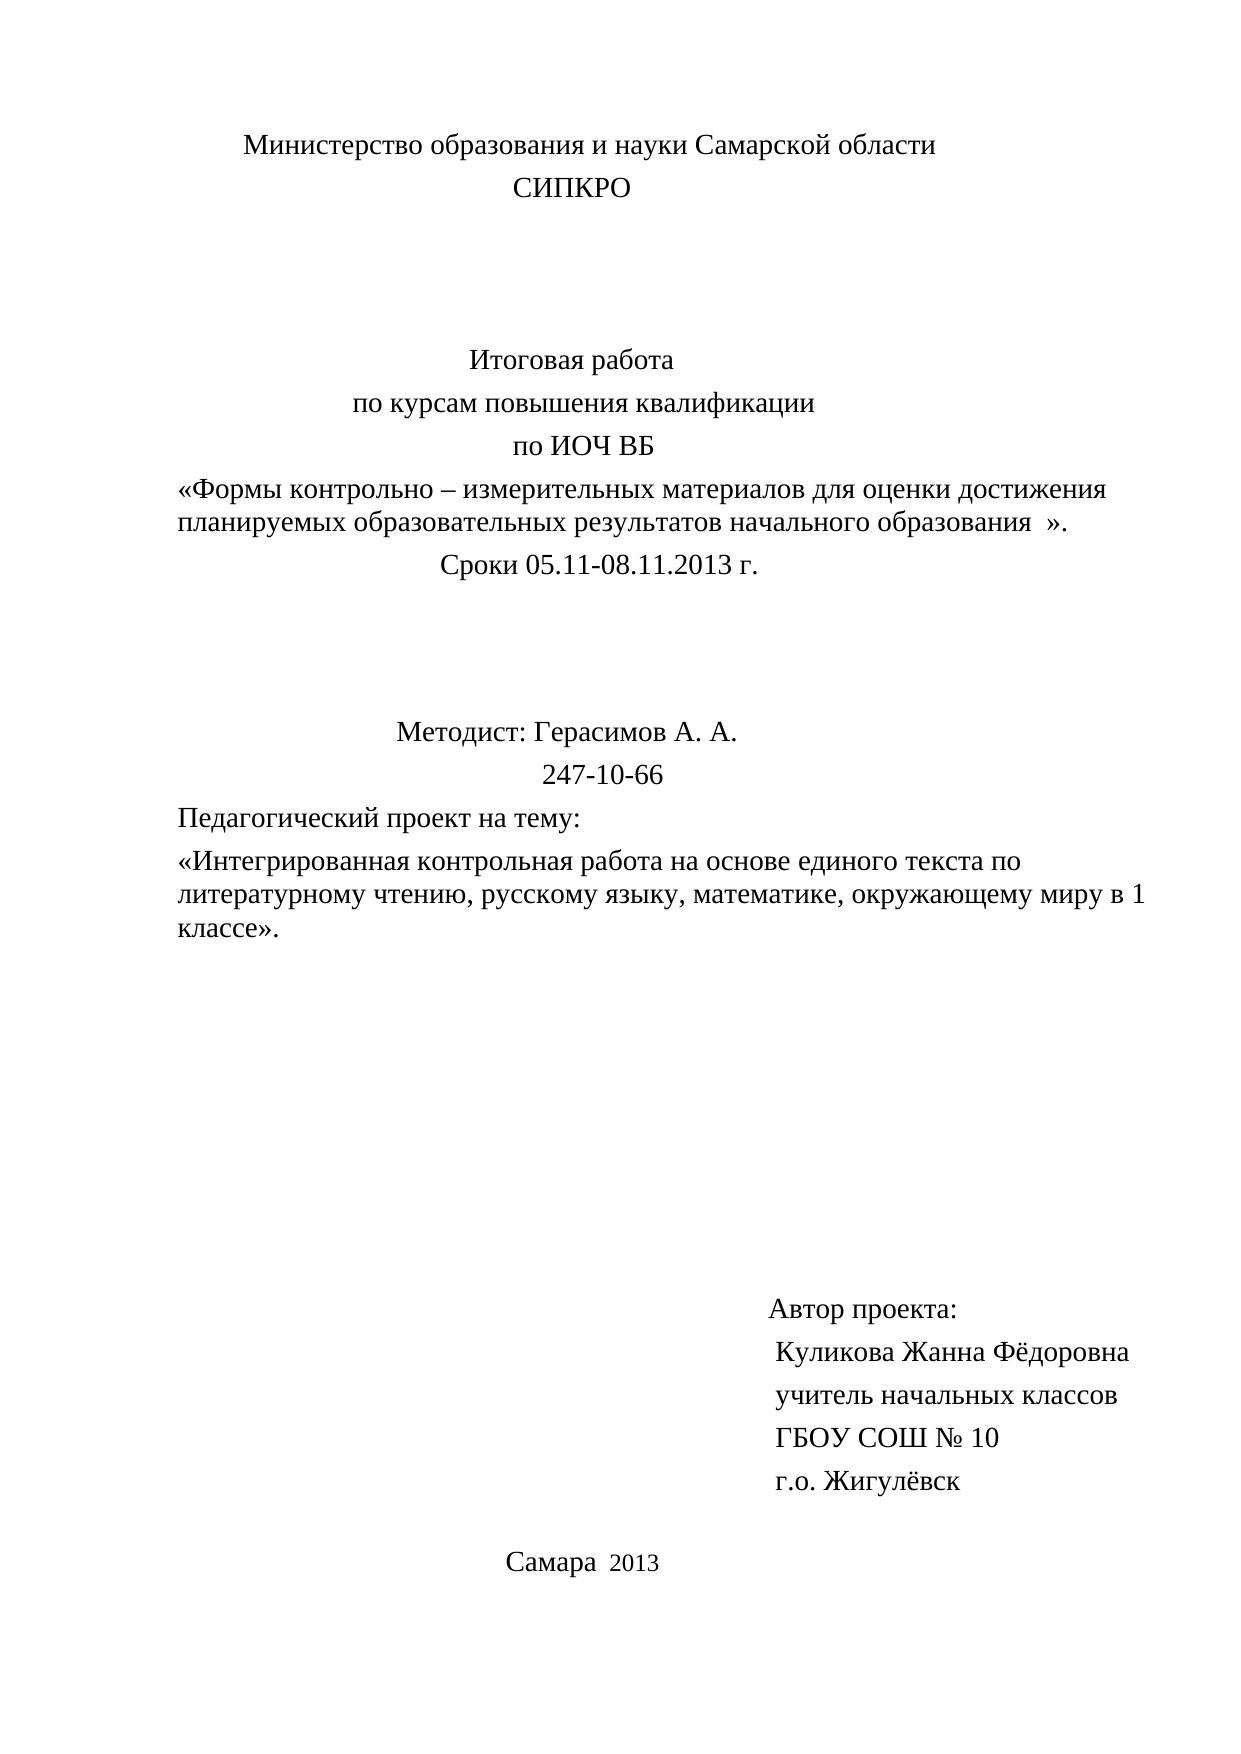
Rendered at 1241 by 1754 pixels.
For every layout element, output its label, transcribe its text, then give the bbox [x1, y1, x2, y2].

text Самара 2013 [177, 1544, 1152, 1578]
text Автор проекта: [177, 1291, 1152, 1325]
text «Интегрированная контрольная работа на основе единого текста по литературному чтению, русскому языку, математике, окружающему миру в 1 классе». [177, 843, 1152, 943]
text Педагогический проект на тему: [177, 800, 1152, 833]
text Куликова Жанна Фёдоровна [177, 1334, 1152, 1368]
text Министерство образования и науки Самарской области [177, 127, 1152, 161]
text Методист: Герасимов А. А. [177, 714, 1152, 748]
text по ИОЧ ВБ [177, 428, 1152, 461]
text г.о. Жигулёвск [177, 1463, 1152, 1497]
text 247-10-66 [177, 757, 1152, 791]
text по курсам повышения квалификации [177, 385, 1152, 418]
text Итоговая работа [177, 342, 1152, 376]
text «Формы контрольно – измерительных материалов для оценки достижения планируемых образовательных результатов начального образования ». [177, 471, 1152, 538]
text учитель начальных классов [177, 1377, 1152, 1411]
text ГБОУ СОШ № 10 [177, 1420, 1152, 1454]
text Сроки 05.11-08.11.2013 г. [177, 547, 1152, 581]
text СИПКРО [177, 170, 1152, 204]
